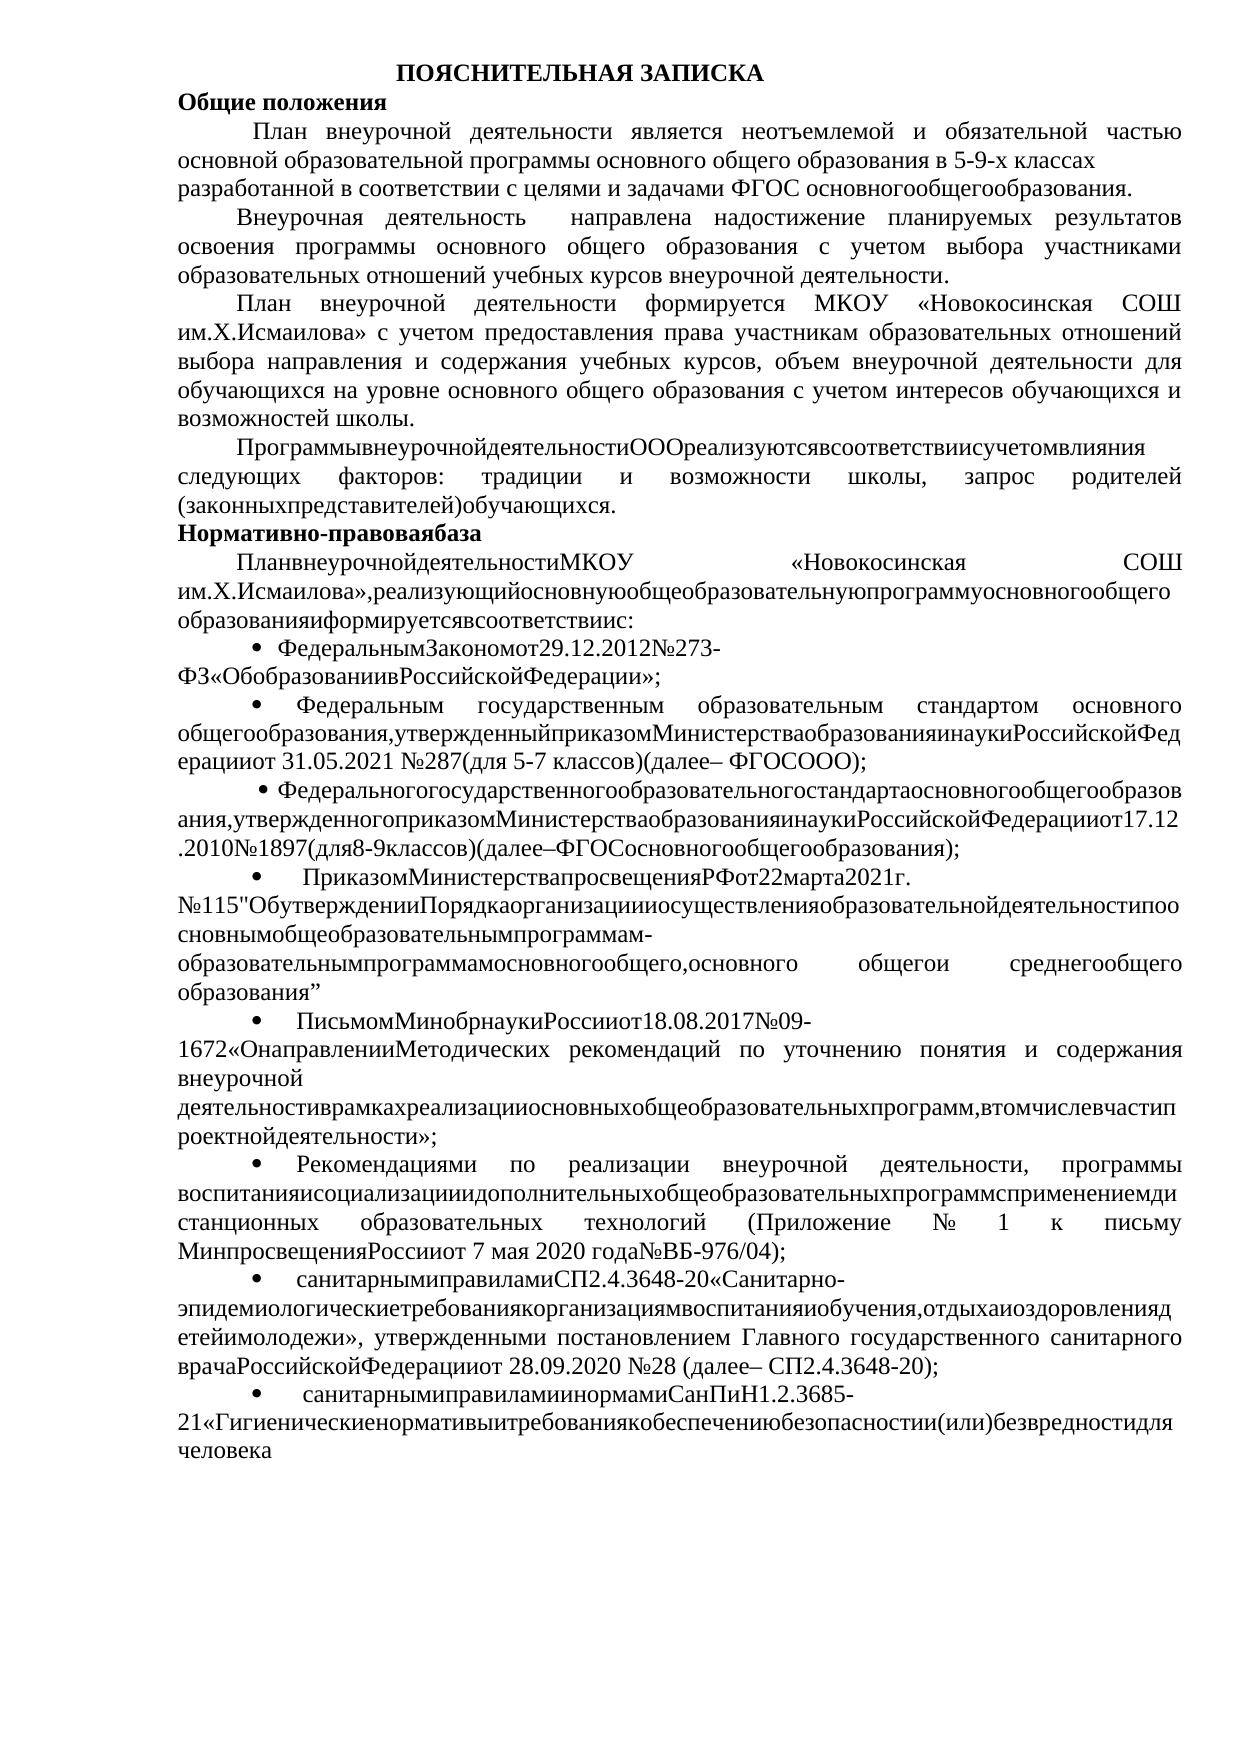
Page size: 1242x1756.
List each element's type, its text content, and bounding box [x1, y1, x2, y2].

text План внеурочной деятельности является неотъемлемой и обязательной частью основной образовательной программы основного общего образования в 5-9-х классах [177, 116, 1183, 173]
list Федеральным государственным образовательным стандартом основного общегообразования,утвержденныйприказомМинистерстваобразованияинаукиРоссийскойФедерацииот 31.05.2021 №287(для 5-7 классов)(далее– ФГОСООО); [177, 691, 1182, 775]
list санитарнымиправиламиинормамиСанПиН1.2.3685-21«Гигиеническиенормативыитребованиякобеспечениюбезопасностии(или)безвредностидлячеловека [177, 1379, 1183, 1464]
text Общие положения [177, 87, 1206, 116]
list ПриказомМинистерствапросвещенияРФот22марта2021г.№115"ОбутвержденииПорядкаорганизациииосуществленияобразовательнойдеятельностипоосновнымобщеобразовательнымпрограммам-образовательнымпрограммамосновногообщего,основного общегои среднегообщего образования” [177, 862, 1183, 1006]
list санитарнымиправиламиСП2.4.3648-20«Санитарно-эпидемиологическиетребованиякорганизациямвоспитанияиобучения,отдыхаиоздоровлениядетейимолодежи», утвержденными постановлением Главного государственного санитарного врачаРоссийскойФедерацииот 28.09.2020 №28 (далее– СП2.4.3648-20); [177, 1264, 1183, 1379]
subtitle Нормативно-правоваябаза [177, 519, 1206, 547]
text разработанной в соответствии с целями и задачами ФГОС основногообщегообразования. [177, 173, 1182, 202]
list Федеральногогосударственногообразовательногостандартаосновногообщегообразования,утвержденногоприказомМинистерстваобразованияинаукиРоссийскойФедерацииот17.12.2010№1897(для8-9классов)(далее–ФГОСосновногообщегообразования); [177, 776, 1183, 862]
text ПланвнеурочнойдеятельностиМКОУ «Новокосинская СОШ им.Х.Исмаилова»,реализующийосновнуюобщеобразовательнуюпрограммуосновногообщегообразованияиформируетсявсоответствиис: [177, 547, 1183, 633]
text План внеурочной деятельности формируется МКОУ «Новокосинская СОШ им.Х.Исмаилова» с учетом предоставления права участникам образовательных отношений выбора направления и содержания учебных курсов, объем внеурочной деятельности для обучающихся на уровне основного общего образования с учетом интересов обучающихся и возможностей школы. [177, 288, 1182, 432]
subtitle ПОЯСНИТЕЛЬНАЯ ЗАПИСКА [146, 58, 980, 87]
list ПисьмомМинобрнаукиРоссииот18.08.2017№09-1672«ОнаправленииМетодических рекомендаций по уточнению понятия и содержания внеурочной деятельностиврамкахреализацииосновныхобщеобразовательныхпрограмм,втомчислевчастипроектнойдеятельности»; [177, 1006, 1183, 1149]
list Рекомендациями по реализации внеурочной деятельности, программы воспитанияисоциализацииидополнительныхобщеобразовательныхпрограммсприменениемдистанционных образовательных технологий (Приложение № 1 к письму МинпросвещенияРоссииот 7 мая 2020 года№ВБ-976/04); [177, 1149, 1183, 1264]
text ПрограммывнеурочнойдеятельностиОООреализуютсявсоответствиисучетомвлияния следующих факторов: традиции и возможности школы, запрос родителей (законныхпредставителей)обучающихся. [177, 432, 1183, 518]
text Внеурочная деятельность направлена надостижение планируемых результатов освоения программы основного общего образования с учетом выбора участниками образовательных отношений учебных курсов внеурочной деятельности. [177, 202, 1182, 288]
list ФедеральнымЗакономот29.12.2012№273-ФЗ«ОбобразованиивРоссийскойФедерации»; [177, 634, 1183, 690]
